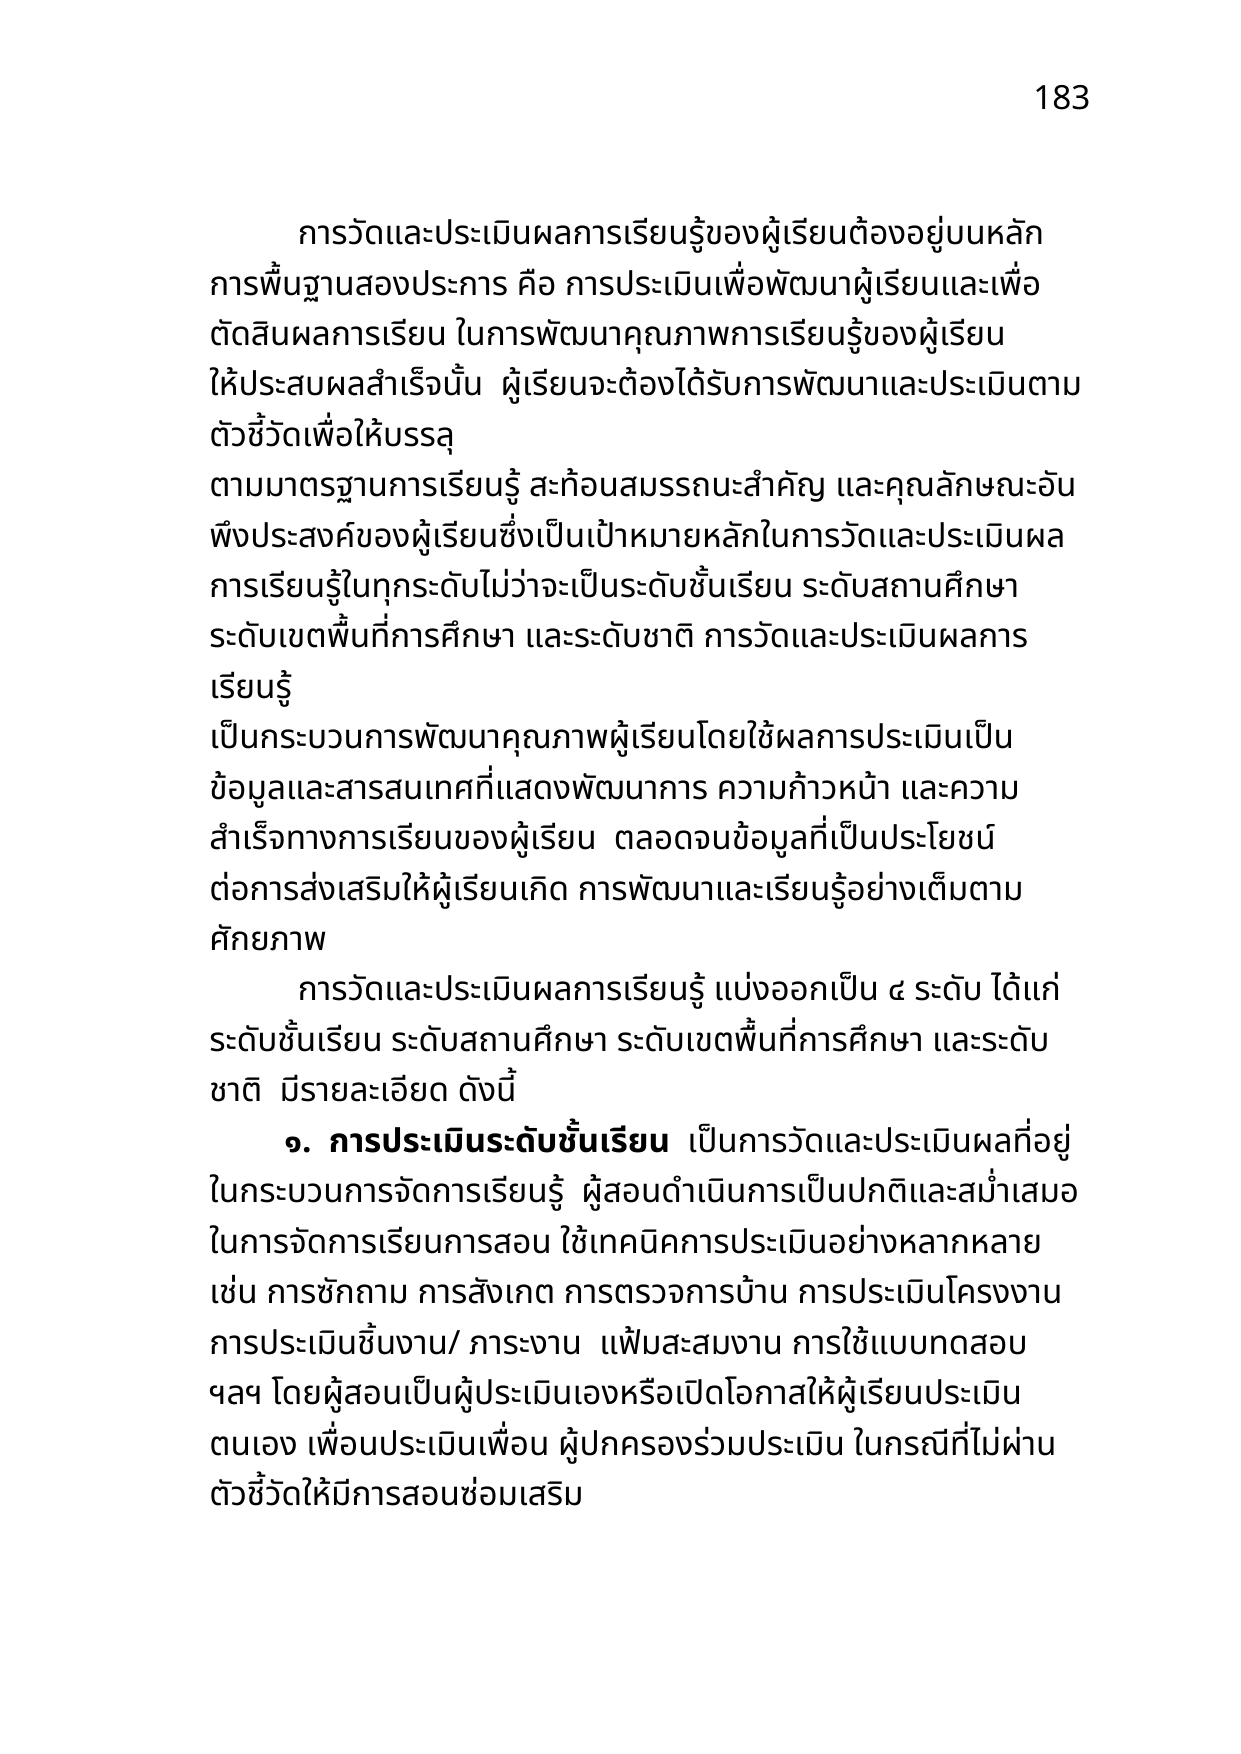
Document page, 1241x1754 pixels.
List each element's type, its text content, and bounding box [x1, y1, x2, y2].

text การวัดและประเมินผลการเรียนรู้ของผู้เรียนต้องอยู่บนหลักการพื้นฐานสองประการ คือ การประเมินเพื่อพัฒนาผู้เรียนและเพื่อตัดสินผลการเรียน ในการพัฒนาคุณภาพการเรียนรู้ของผู้เรียน ให้ประสบผลสำเร็จนั้น ผู้เรียนจะต้องได้รับการพัฒนาและประเมินตามตัวชี้วัดเพื่อให้บรรลุ ตามมาตรฐานการเรียนรู้ สะท้อนสมรรถนะสำคัญ และคุณลักษณะอันพึงประสงค์ของผู้เรียนซึ่งเป็นเป้าหมายหลักในการวัดและประเมินผลการเรียนรู้ในทุกระดับไม่ว่าจะเป็นระดับชั้นเรียน ระดับสถานศึกษา ระดับเขตพื้นที่การศึกษา และระดับชาติ การวัดและประเมินผลการเรียนรู้ เป็นกระบวนการพัฒนาคุณภาพผู้เรียนโดยใช้ผลการประเมินเป็นข้อมูลและสารสนเทศที่แสดงพัฒนาการ ความก้าวหน้า และความสำเร็จทางการเรียนของผู้เรียน ตลอดจนข้อมูลที่เป็นประโยชน์ ต่อการส่งเสริมให้ผู้เรียนเกิด การพัฒนาและเรียนรู้อย่างเต็มตามศักยภาพ [209, 209, 1090, 965]
text ๑. การประเมินระดับชั้นเรียน เป็นการวัดและประเมินผลที่อยู่ในกระบวนการจัดการเรียนรู้ ผู้สอนดำเนินการเป็นปกติและสม่ำเสมอ ในการจัดการเรียนการสอน ใช้เทคนิคการประเมินอย่างหลากหลาย เช่น การซักถาม การสังเกต การตรวจการบ้าน การประเมินโครงงาน การประเมินชิ้นงาน/ ภาระงาน แฟ้มสะสมงาน การใช้แบบทดสอบ ฯลฯ โดยผู้สอนเป็นผู้ประเมินเองหรือเปิดโอกาสให้ผู้เรียนประเมินตนเอง เพื่อนประเมินเพื่อน ผู้ปกครองร่วมประเมิน ในกรณีที่ไม่ผ่านตัวชี้วัดให้มีการสอนซ่อมเสริม [209, 1117, 1090, 1520]
text การวัดและประเมินผลการเรียนรู้ แบ่งออกเป็น ๔ ระดับ ได้แก่ ระดับชั้นเรียน ระดับสถานศึกษา ระดับเขตพื้นที่การศึกษา และระดับชาติ มีรายละเอียด ดังนี้ [209, 965, 1090, 1117]
